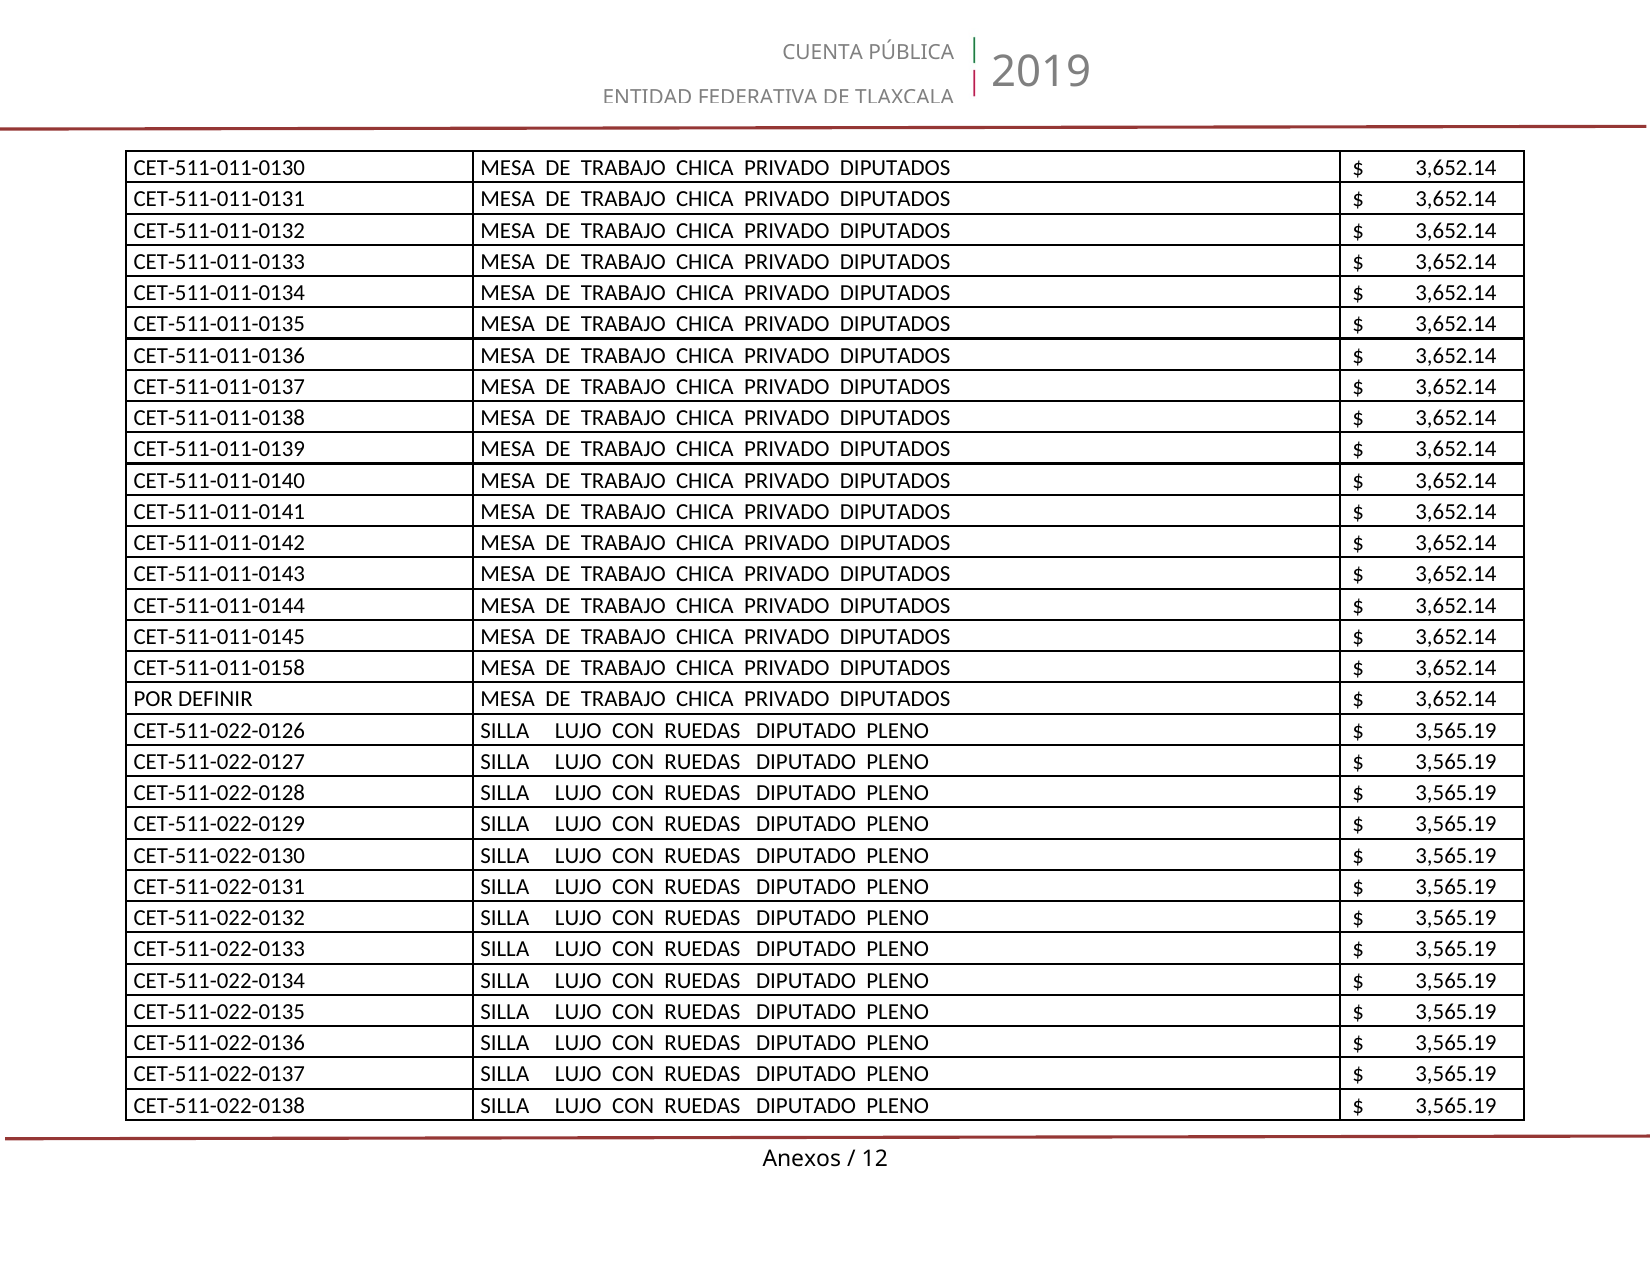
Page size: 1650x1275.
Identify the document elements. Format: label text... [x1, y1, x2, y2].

table_cell CET-511-011-0138 [127, 402, 472, 431]
table_cell CET-511-022-0126 [127, 715, 472, 744]
table_cell MESA DE TRABAJO CHICA PRIVADO DIPUTADOS [474, 621, 1339, 650]
table_cell $ 3,565.19 [1341, 902, 1523, 931]
table_cell $ 3,652.14 [1341, 215, 1523, 244]
table_cell $ 3,652.14 [1341, 402, 1523, 431]
table_cell CET-511-011-0132 [127, 215, 472, 244]
table_cell MESA DE TRABAJO CHICA PRIVADO DIPUTADOS [474, 340, 1339, 369]
table_cell MESA DE TRABAJO CHICA PRIVADO DIPUTADOS [474, 590, 1339, 619]
table_cell SILLA LUJO CON RUEDAS DIPUTADO PLENO [474, 808, 1339, 837]
table_cell $ 3,652.14 [1341, 308, 1523, 337]
table_cell CET-511-011-0130 [127, 152, 472, 181]
table_cell $ 3,652.14 [1341, 496, 1523, 525]
table_cell MESA DE TRABAJO CHICA PRIVADO DIPUTADOS [474, 402, 1339, 431]
table_cell CET-511-022-0137 [127, 1058, 472, 1087]
table_cell CET-511-022-0132 [127, 902, 472, 931]
table_cell CET-511-022-0130 [127, 840, 472, 869]
table_cell SILLA LUJO CON RUEDAS DIPUTADO PLENO [474, 840, 1339, 869]
table_cell SILLA LUJO CON RUEDAS DIPUTADO PLENO [474, 777, 1339, 806]
table_cell CET-511-022-0128 [127, 777, 472, 806]
table_cell CET-511-011-0136 [127, 340, 472, 369]
table_cell $ 3,652.14 [1341, 621, 1523, 650]
table_cell SILLA LUJO CON RUEDAS DIPUTADO PLENO [474, 902, 1339, 931]
table_cell $ 3,652.14 [1341, 340, 1523, 369]
table_cell $ 3,652.14 [1341, 683, 1523, 712]
table_cell $ 3,652.14 [1341, 183, 1523, 212]
table_cell CET-511-011-0133 [127, 246, 472, 275]
table_cell $ 3,565.19 [1341, 840, 1523, 869]
table_cell $ 3,652.14 [1341, 433, 1523, 462]
table_cell SILLA LUJO CON RUEDAS DIPUTADO PLENO [474, 1027, 1339, 1056]
table_cell CET-511-011-0135 [127, 308, 472, 337]
picture [968, 28, 985, 99]
table_cell MESA DE TRABAJO CHICA PRIVADO DIPUTADOS [474, 527, 1339, 556]
table_cell CET-511-022-0127 [127, 746, 472, 775]
table_cell SILLA LUJO CON RUEDAS DIPUTADO PLENO [474, 871, 1339, 900]
table_cell MESA DE TRABAJO CHICA PRIVADO DIPUTADOS [474, 496, 1339, 525]
table_cell SILLA LUJO CON RUEDAS DIPUTADO PLENO [474, 746, 1339, 775]
table_cell $ 3,652.14 [1341, 246, 1523, 275]
table_cell SILLA LUJO CON RUEDAS DIPUTADO PLENO [474, 996, 1339, 1025]
table_cell CET-511-011-0144 [127, 590, 472, 619]
table_cell MESA DE TRABAJO CHICA PRIVADO DIPUTADOS [474, 558, 1339, 587]
table_cell CET-511-011-0158 [127, 652, 472, 681]
table_cell CET-511-022-0134 [127, 965, 472, 994]
table_cell CET-511-022-0131 [127, 871, 472, 900]
table_cell CET-511-011-0140 [127, 465, 472, 494]
table_cell $ 3,565.19 [1341, 871, 1523, 900]
table_cell CET-511-011-0145 [127, 621, 472, 650]
table_cell MESA DE TRABAJO CHICA PRIVADO DIPUTADOS [474, 215, 1339, 244]
table_cell $ 3,565.19 [1341, 1090, 1523, 1119]
table_cell $ 3,565.19 [1341, 1027, 1523, 1056]
table_cell MESA DE TRABAJO CHICA PRIVADO DIPUTADOS [474, 433, 1339, 462]
table_cell $ 3,565.19 [1341, 965, 1523, 994]
table_cell MESA DE TRABAJO CHICA PRIVADO DIPUTADOS [474, 371, 1339, 400]
table_cell CET-511-022-0138 [127, 1090, 472, 1119]
table_cell CET-511-011-0143 [127, 558, 472, 587]
table_cell $ 3,565.19 [1341, 715, 1523, 744]
table_cell SILLA LUJO CON RUEDAS DIPUTADO PLENO [474, 1058, 1339, 1087]
table_cell SILLA LUJO CON RUEDAS DIPUTADO PLENO [474, 933, 1339, 962]
table_cell $ 3,652.14 [1341, 558, 1523, 587]
table_cell $ 3,652.14 [1341, 590, 1523, 619]
table_cell $ 3,565.19 [1341, 933, 1523, 962]
table_cell $ 3,652.14 [1341, 371, 1523, 400]
table_cell $ 3,565.19 [1341, 1058, 1523, 1087]
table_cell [474, 1090, 1339, 1119]
table_cell MESA DE TRABAJO CHICA PRIVADO DIPUTADOS [474, 465, 1339, 494]
table_cell $ 3,652.14 [1341, 652, 1523, 681]
table_cell CET-511-011-0134 [127, 277, 472, 306]
table_cell MESA DE TRABAJO CHICA PRIVADO DIPUTADOS [474, 277, 1339, 306]
table_cell SILLA LUJO CON RUEDAS DIPUTADO PLENO [474, 965, 1339, 994]
table_cell CET-511-011-0131 [127, 183, 472, 212]
table_cell CET-511-022-0135 [127, 996, 472, 1025]
table_cell $ 3,652.14 [1341, 465, 1523, 494]
table_cell CET-511-022-0129 [127, 808, 472, 837]
table_cell MESA DE TRABAJO CHICA PRIVADO DIPUTADOS [474, 308, 1339, 337]
table_cell $ 3,565.19 [1341, 808, 1523, 837]
table_cell $ 3,652.14 [1341, 527, 1523, 556]
table_cell SILLA LUJO CON RUEDAS DIPUTADO PLENO [474, 715, 1339, 744]
table_cell CET-511-022-0136 [127, 1027, 472, 1056]
table_cell MESA DE TRABAJO CHICA PRIVADO DIPUTADOS [474, 683, 1339, 712]
table_cell $ 3,565.19 [1341, 996, 1523, 1025]
table_cell CET-511-011-0139 [127, 433, 472, 462]
table_cell MESA DE TRABAJO CHICA PRIVADO DIPUTADOS [474, 652, 1339, 681]
table_cell $ 3,652.14 [1341, 277, 1523, 306]
table_cell MESA DE TRABAJO CHICA PRIVADO DIPUTADOS [474, 183, 1339, 212]
table_cell CET-511-011-0142 [127, 527, 472, 556]
table_cell $ 3,565.19 [1341, 746, 1523, 775]
table_cell $ 3,565.19 [1341, 777, 1523, 806]
table_cell CET-511-022-0133 [127, 933, 472, 962]
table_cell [474, 152, 1339, 181]
table_cell MESA DE TRABAJO CHICA PRIVADO DIPUTADOS [474, 246, 1339, 275]
table_cell $ 3,652.14 [1341, 152, 1523, 181]
table_cell CET-511-011-0137 [127, 371, 472, 400]
table_cell CET-511-011-0141 [127, 496, 472, 525]
table_cell POR DEFINIR [127, 683, 472, 712]
